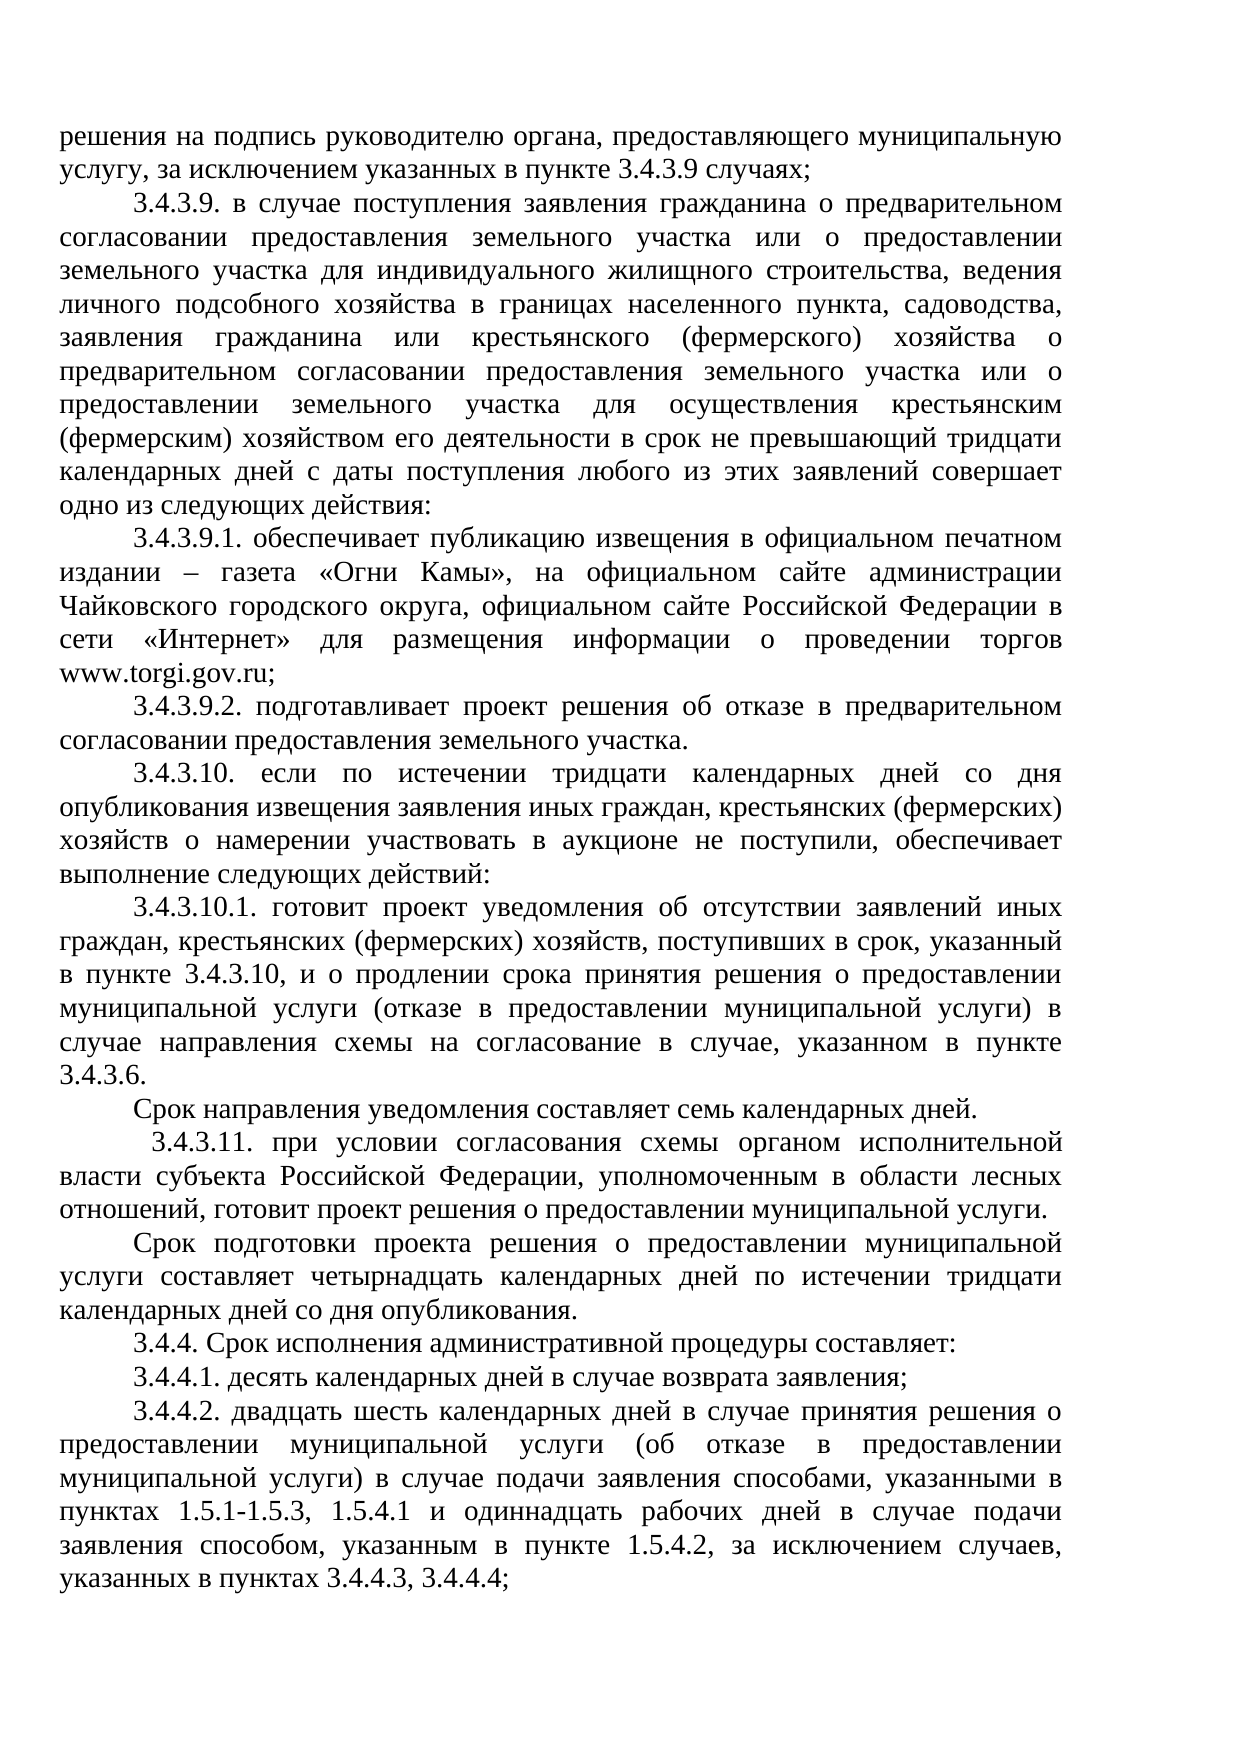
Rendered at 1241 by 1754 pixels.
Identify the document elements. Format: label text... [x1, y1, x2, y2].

text Срок направления уведомления составляет семь календарных дней. [59, 1091, 1063, 1124]
text 3.4.3.9.2. подготавливает проект решения об отказе в предварительном согласовании предоставления земельного участка. [59, 688, 1063, 755]
text 3.4.3.11. при условии согласования схемы органом исполнительной власти субъекта Российской Федерации, уполномоченным в области лесных отношений, готовит проект решения о предоставлении муниципальной услуги. [59, 1124, 1063, 1225]
text 3.4.4.1. десять календарных дней в случае возврата заявления; [59, 1359, 1063, 1393]
text 3.4.3.10. если по истечении тридцати календарных дней со дня опубликования извещения заявления иных граждан, крестьянских (фермерских) хозяйств о намерении участвовать в аукционе не поступили, обеспечивает выполнение следующих действий: [59, 755, 1063, 889]
text 3.4.4. Срок исполнения административной процедуры составляет: [59, 1326, 1063, 1359]
text Срок подготовки проекта решения о предоставлении муниципальной услуги составляет четырнадцать календарных дней по истечении тридцати календарных дней со дня опубликования. [59, 1225, 1063, 1326]
text 3.4.3.9. в случае поступления заявления гражданина о предварительном согласовании предоставления земельного участка или о предоставлении земельного участка для индивидуального жилищного строительства, ведения личного подсобного хозяйства в границах населенного пункта, садоводства, заявления гражданина или крестьянского (фермерского) хозяйства о предварительном согласовании предоставления земельного участка или о предоставлении земельного участка для осуществления крестьянским (фермерским) хозяйством его деятельности в срок не превышающий тридцати календарных дней с даты поступления любого из этих заявлений совершает одно из следующих действия: [59, 185, 1063, 521]
text 3.4.3.9.1. обеспечивает публикацию извещения в официальном печатном издании – газета «Огни Камы», на официальном сайте администрации Чайковского городского округа, официальном сайте Российской Федерации в сети «Интернет» для размещения информации о проведении торгов www.torgi.gov.ru; [59, 521, 1063, 688]
text 3.4.4.2. двадцать шесть календарных дней в случае принятия решения о предоставлении муниципальной услуги (об отказе в предоставлении муниципальной услуги) в случае подачи заявления способами, указанными в пунктах 1.5.1-1.5.3, 1.5.4.1 и одиннадцать рабочих дней в случае подачи заявления способом, указанным в пункте 1.5.4.2, за исключением случаев, указанных в пунктах 3.4.4.3, 3.4.4.4; [59, 1393, 1063, 1594]
text 3.4.3.10.1. готовит проект уведомления об отсутствии заявлений иных граждан, крестьянских (фермерских) хозяйств, поступивших в срок, указанный в пункте 3.4.3.10, и о продлении срока принятия решения о предоставлении муниципальной услуги (отказе в предоставлении муниципальной услуги) в случае направления схемы на согласование в случае, указанном в пункте 3.4.3.6. [59, 889, 1063, 1091]
